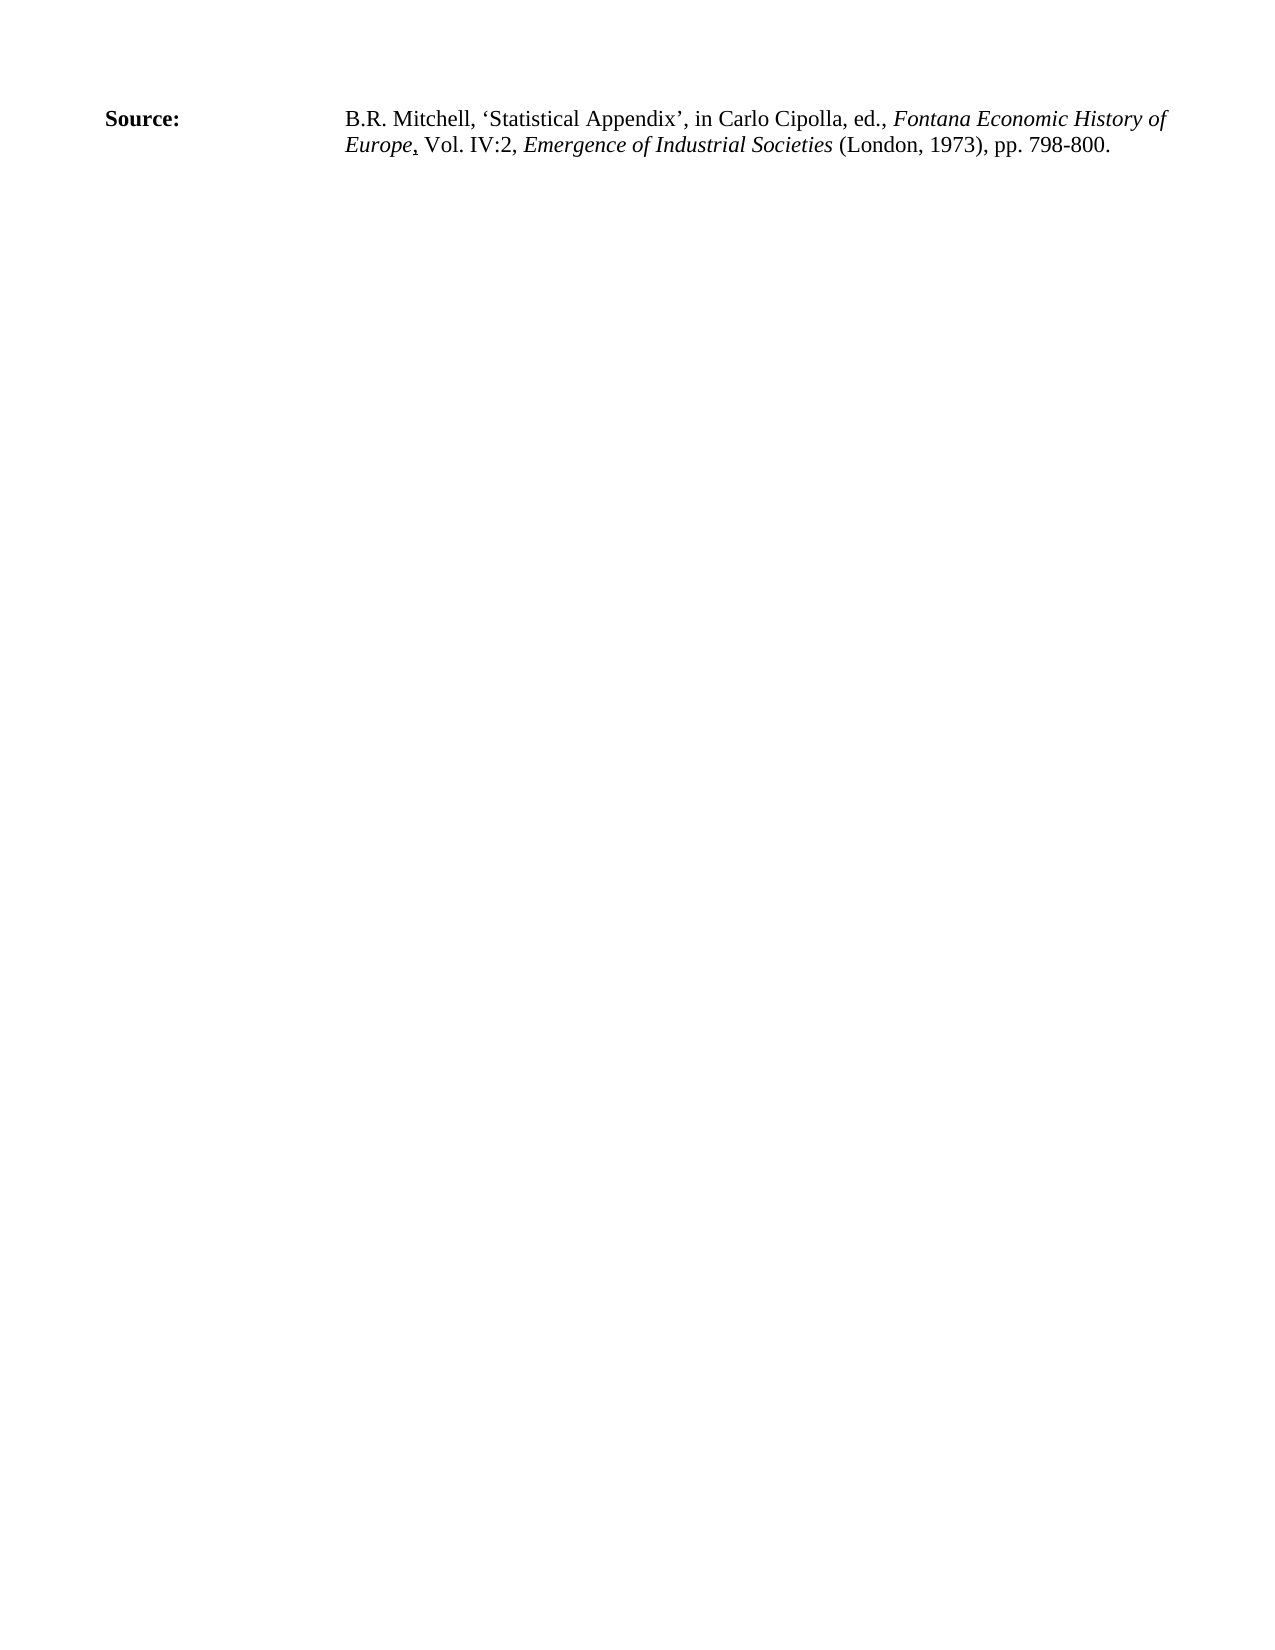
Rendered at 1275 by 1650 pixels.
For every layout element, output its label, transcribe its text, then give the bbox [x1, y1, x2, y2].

text Source: B.R. Mitchell, ‘Statistical Appendix’, in Carlo Cipolla, ed., Fontana Economic History of Europe, Vol. IV:2, Emergence of Industrial Societies (London, 1973), pp. 798-800. [105, 105, 1170, 158]
